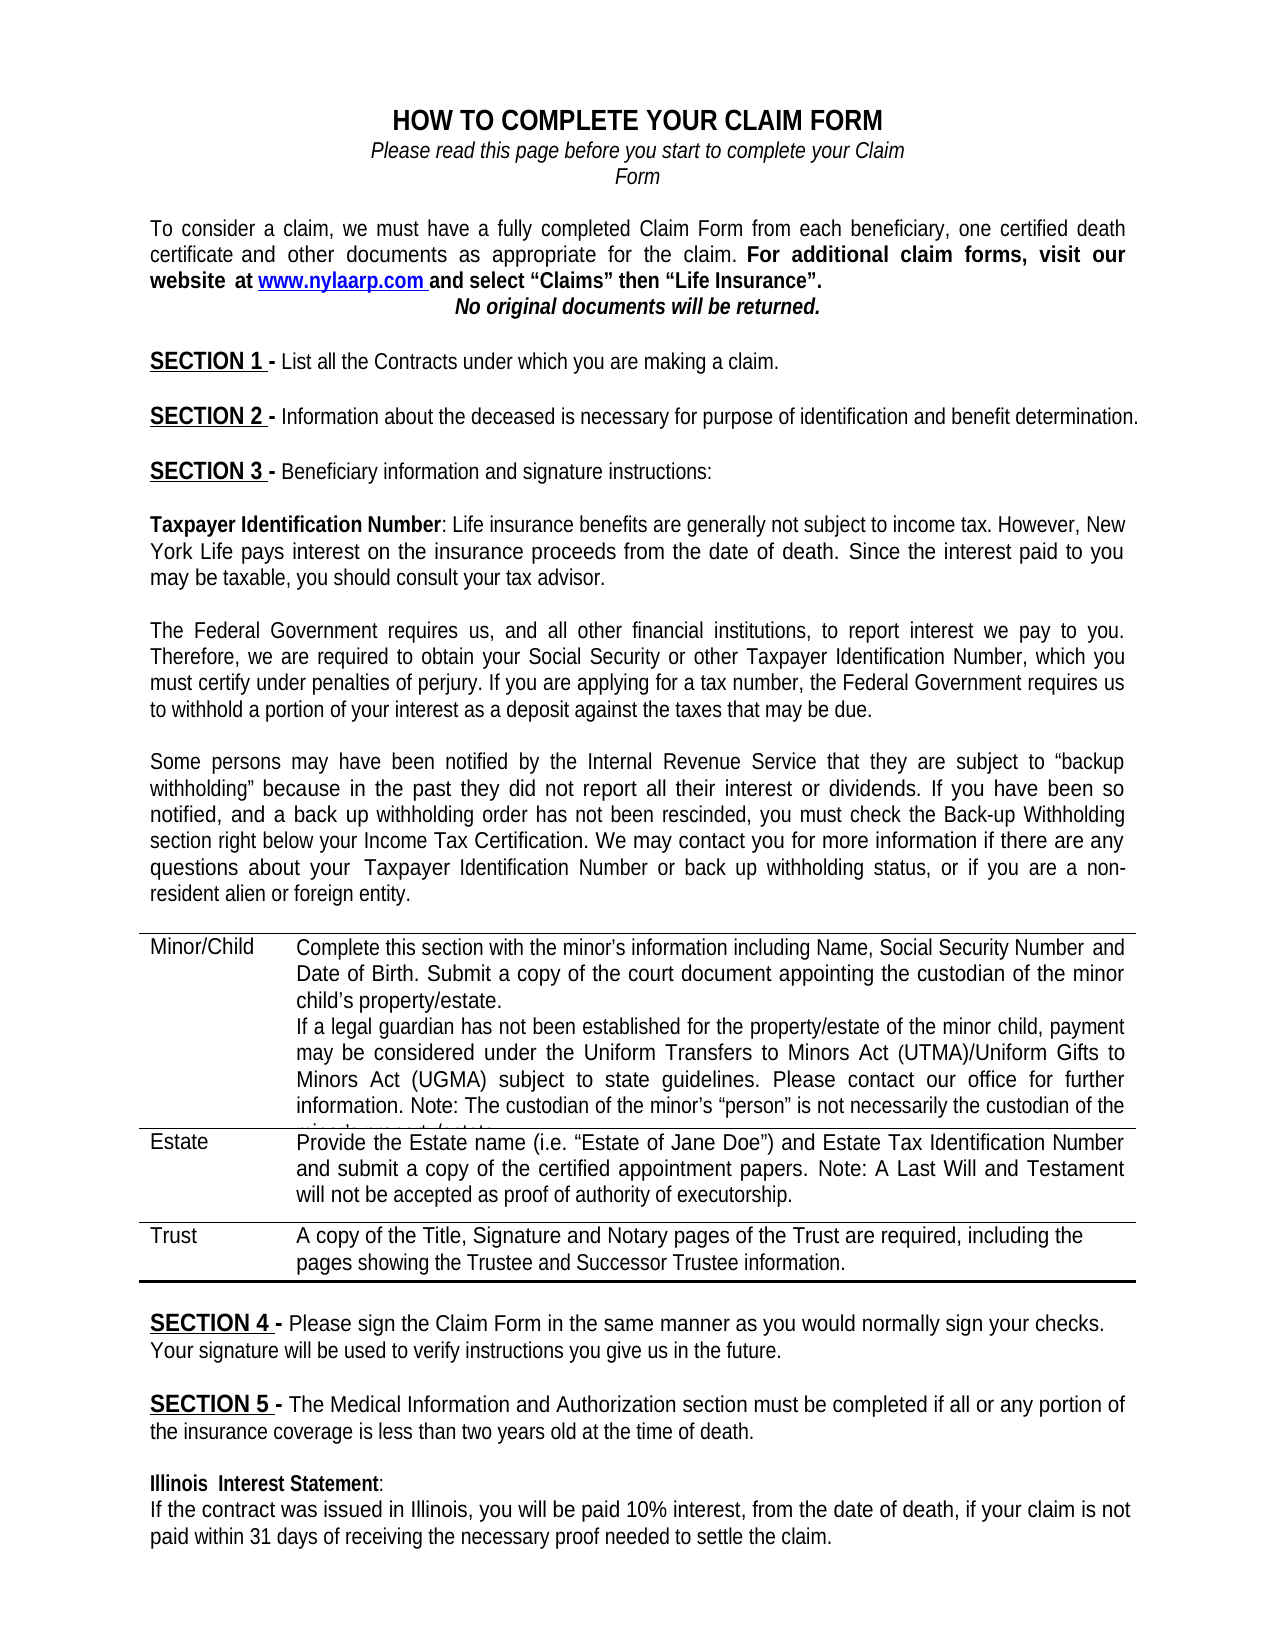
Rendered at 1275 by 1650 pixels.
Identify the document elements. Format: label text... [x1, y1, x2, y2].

text Taxpayer Identification Number: Life insurance benefits are generally not subject to income tax. However, New York Life pays interest on the insurance proceeds from the date of death. Since the interest paid to you may be taxable, you should consult your tax advisor. [150, 511, 1125, 590]
table_cell A copy of the Title, Signature and Notary pages of the Trust are required, including the pages showing the Trustee and Successor Trustee information. [271, 1223, 1136, 1280]
table_header Minor/Child [139, 934, 271, 1128]
table_header Complete this section with the minor’s information including Name, Social Security Number and Date of Birth. Submit a copy of the court document appointing the custodian of the minor child’s property/estate. If a legal guardian has not been established for the property/estate of the minor child, payment may be considered under the Uniform Transfers to Minors Act (UTMA)/Uniform Gifts to Minors Act (UGMA) subject to state guidelines. Please contact our office for further information. Note: The custodian of the minor’s “person” is not necessarily the custodian of the minor’s property/estate. [271, 934, 1136, 1128]
text The Federal Government requires us, and all other financial institutions, to report interest we pay to you. Therefore, we are required to obtain your Social Security or other Taxpayer Identification Number, which you must certify under penalties of perjury. If you are applying for a tax number, the Federal Government requires us to withhold a portion of your interest as a deposit against the taxes that may be due. [150, 617, 1125, 722]
text SECTION 1 - List all the Contracts under which you are making a claim. [150, 346, 1148, 374]
text SECTION 5 - The Medical Information and Authorization section must be completed if all or any portion of the insurance coverage is less than two years old at the time of death. [150, 1389, 1148, 1444]
text SECTION 4 - Please sign the Claim Form in the same manner as you would normally sign your checks. Your signature will be used to verify instructions you give us in the future. [150, 1308, 1148, 1363]
table_cell Trust [139, 1223, 271, 1280]
text Some persons may have been notified by the Internal Revenue Service that they are subject to “backup withholding” because in the past they did not report all their interest or dividends. If you have been so notified, and a back up withholding order has not been rescinded, you must check the Back-up Withholding section right below your Income Tax Certification. We may contact you for more information if there are any questions about your Taxpayer Identification Number or back up withholding status, or if you are a non-resident alien or foreign entity. [150, 748, 1126, 906]
text SECTION 3 - Beneficiary information and signature instructions: [150, 456, 1148, 484]
text Please read this page before you start to complete your Claim Form [354, 137, 920, 190]
text If the contract was issued in Illinois, you will be paid 10% interest, from the date of death, if your claim is not paid within 31 days of receiving the necessary proof needed to settle the claim. [150, 1496, 1148, 1549]
text To consider a claim, we must have a fully completed Claim Form from each beneficiary, one certified death certificate and other documents as appropriate for the claim. For additional claim forms, visit our website at www.nylaarp.com and select “Claims” then “Life Insurance”. [150, 214, 1126, 294]
text Illinois Interest Statement: [150, 1470, 1148, 1496]
table_cell Provide the Estate name (i.e. “Estate of Jane Doe”) and Estate Tax Identification Number and submit a copy of the certified appointment papers. Note: A Last Will and Testament will not be accepted as proof of authority of executorship. [271, 1129, 1136, 1222]
text SECTION 2 - Information about the deceased is necessary for purpose of identification and benefit determination. [150, 401, 1148, 429]
table_cell Estate [139, 1129, 271, 1222]
text HOW TO COMPLETE YOUR CLAIM FORM [354, 103, 921, 137]
text No original documents will be returned. [354, 294, 921, 320]
